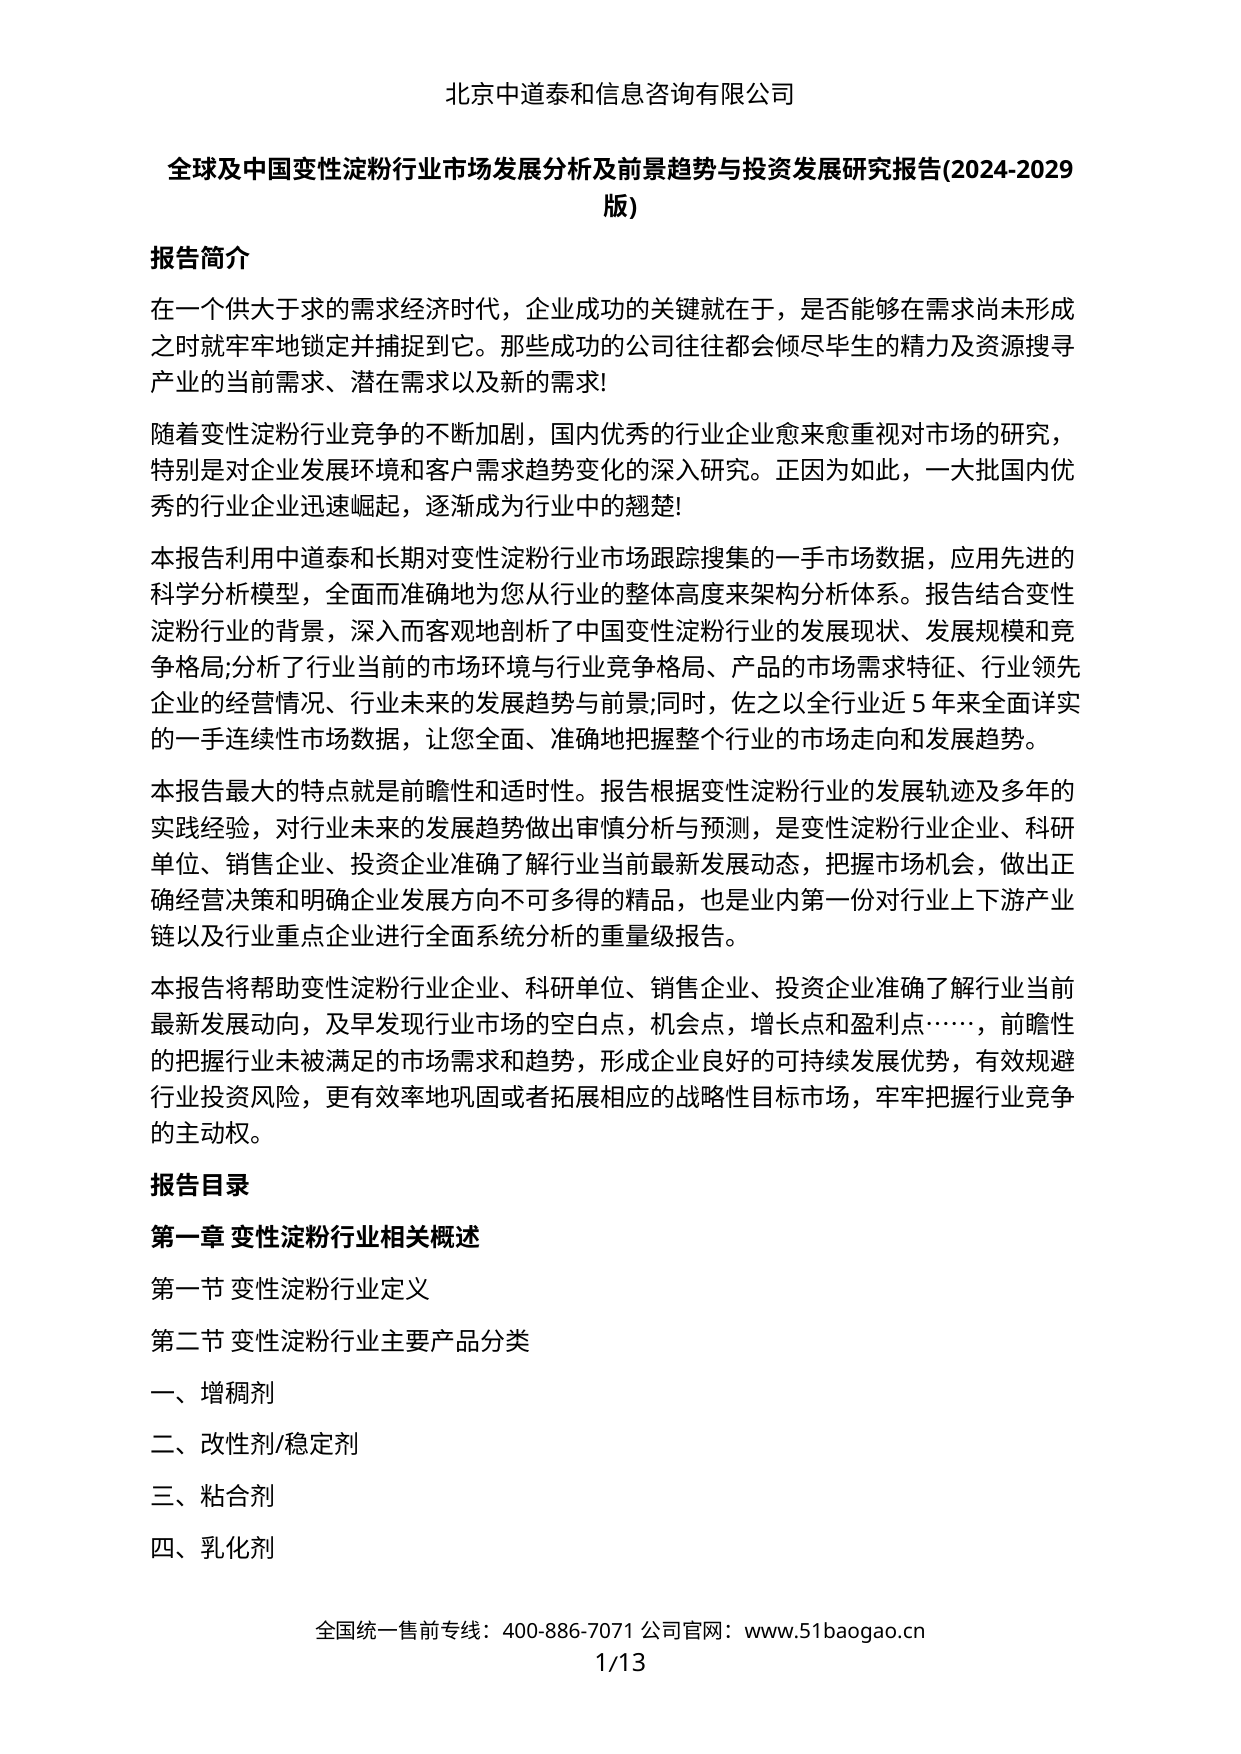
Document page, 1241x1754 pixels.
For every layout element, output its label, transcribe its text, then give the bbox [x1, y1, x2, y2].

text 报告简介 [150, 238, 1090, 274]
text 第二节 变性淀粉行业主要产品分类 [150, 1321, 1090, 1357]
text 本报告最大的特点就是前瞻性和适时性。报告根据变性淀粉行业的发展轨迹及多年的实践经验，对行业未来的发展趋势做出审慎分析与预测，是变性淀粉行业企业、科研单位、销售企业、投资企业准确了解行业当前最新发展动态，把握市场机会，做出正确经营决策和明确企业发展方向不可多得的精品，也是业内第一份对行业上下游产业链以及行业重点企业进行全面系统分析的重量级报告。 [150, 772, 1090, 953]
text 第一节 变性淀粉行业定义 [150, 1269, 1090, 1306]
text 全球及中国变性淀粉行业市场发展分析及前景趋势与投资发展研究报告(2024-2029版) [150, 150, 1090, 222]
text 随着变性淀粉行业竞争的不断加剧，国内优秀的行业企业愈来愈重视对市场的研究，特别是对企业发展环境和客户需求趋势变化的深入研究。正因为如此，一大批国内优秀的行业企业迅速崛起，逐渐成为行业中的翘楚! [150, 414, 1090, 523]
text 四、乳化剂 [150, 1529, 1090, 1565]
text 第一章 变性淀粉行业相关概述 [150, 1217, 1090, 1254]
text 本报告将帮助变性淀粉行业企业、科研单位、销售企业、投资企业准确了解行业当前最新发展动向，及早发现行业市场的空白点，机会点，增长点和盈利点……，前瞻性的把握行业未被满足的市场需求和趋势，形成企业良好的可持续发展优势，有效规避行业投资风险，更有效率地巩固或者拓展相应的战略性目标市场，牢牢把握行业竞争的主动权。 [150, 969, 1090, 1150]
text 报告目录 [150, 1166, 1090, 1202]
text 在一个供大于求的需求经济时代，企业成功的关键就在于，是否能够在需求尚未形成之时就牢牢地锁定并捕捉到它。那些成功的公司往往都会倾尽毕生的精力及资源搜寻产业的当前需求、潜在需求以及新的需求! [150, 290, 1090, 399]
text 二、改性剂/稳定剂 [150, 1425, 1090, 1461]
text 三、粘合剂 [150, 1477, 1090, 1513]
text 一、增稠剂 [150, 1373, 1090, 1409]
text 本报告利用中道泰和长期对变性淀粉行业市场跟踪搜集的一手市场数据，应用先进的科学分析模型，全面而准确地为您从行业的整体高度来架构分析体系。报告结合变性淀粉行业的背景，深入而客观地剖析了中国变性淀粉行业的发展现状、发展规模和竞争格局;分析了行业当前的市场环境与行业竞争格局、产品的市场需求特征、行业领先企业的经营情况、行业未来的发展趋势与前景;同时，佐之以全行业近5年来全面详实的一手连续性市场数据，让您全面、准确地把握整个行业的市场走向和发展趋势。 [150, 539, 1090, 756]
